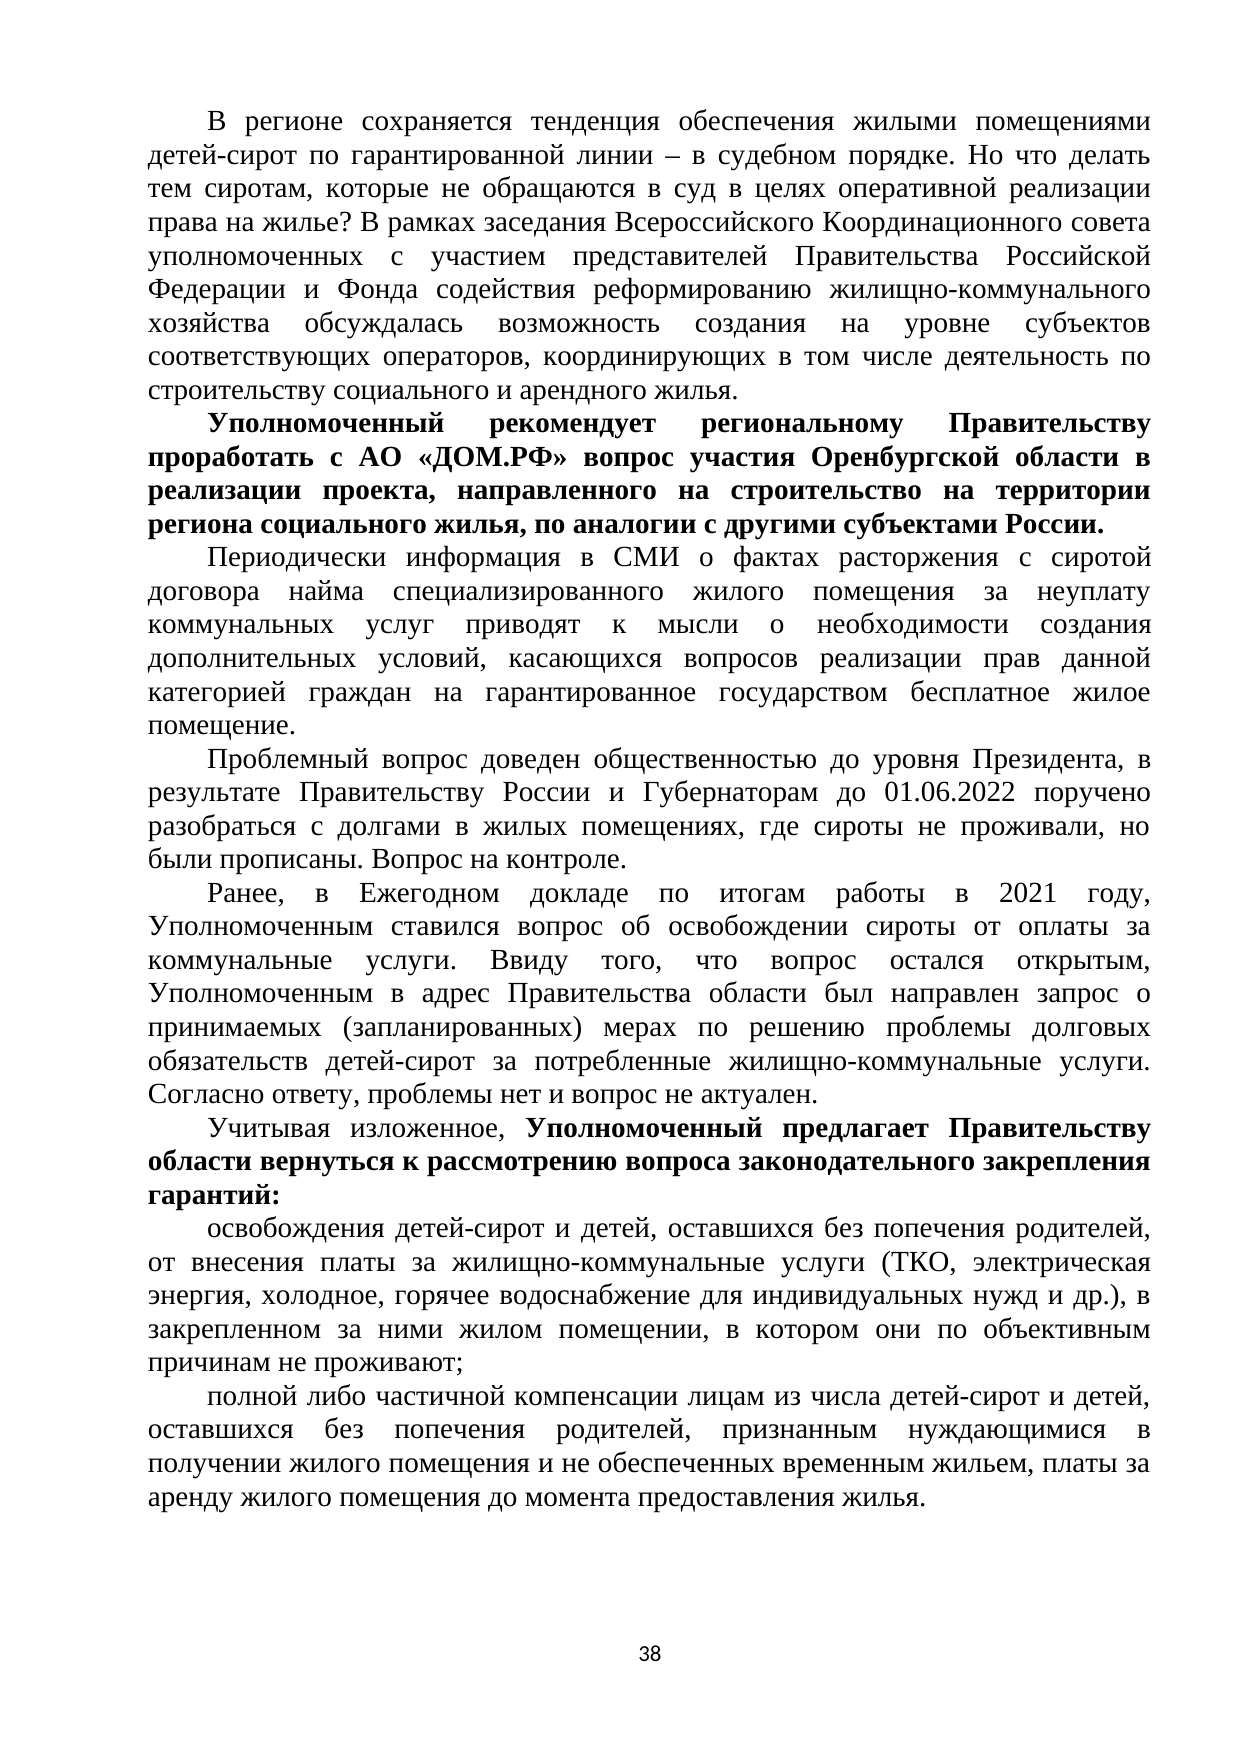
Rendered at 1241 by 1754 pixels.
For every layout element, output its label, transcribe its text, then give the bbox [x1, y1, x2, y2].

text Ранее, в Ежегодном докладе по итогам работы в 2021 году, Уполномоченным ставился вопрос об освобождении сироты от оплаты за коммунальные услуги. Ввиду того, что вопрос остался открытым, Уполномоченным в адрес Правительства области был направлен запрос о принимаемых (запланированных) мерах по решению проблемы долговых обязательств детей-сирот за потребленные жилищно-коммунальные услуги. Согласно ответу, проблемы нет и вопрос не актуален. [148, 875, 1152, 1110]
text В регионе сохраняется тенденция обеспечения жилыми помещениями детей-сирот по гарантированной линии – в судебном порядке. Но что делать тем сиротам, которые не обращаются в суд в целях оперативной реализации права на жилье? В рамках заседания Всероссийского Координационного совета уполномоченных с участием представителей Правительства Российской Федерации и Фонда содействия реформированию жилищно-коммунального хозяйства обсуждалась возможность создания на уровне субъектов соответствующих операторов, координирующих в том числе деятельность по строительству социального и арендного жилья. [148, 103, 1152, 405]
text Учитывая изложенное, Уполномоченный предлагает Правительству области вернуться к рассмотрению вопроса законодательного закрепления гарантий: [148, 1110, 1152, 1210]
text Проблемный вопрос доведен общественностью до уровня Президента, в результате Правительству России и Губернаторам до 01.06.2022 поручено разобраться с долгами в жилых помещениях, где сироты не проживали, но были прописаны. Вопрос на контроле. [148, 741, 1152, 875]
text Периодически информация в СМИ о фактах расторжения с сиротой договора найма специализированного жилого помещения за неуплату коммунальных услуг приводят к мысли о необходимости создания дополнительных условий, касающихся вопросов реализации прав данной категорией граждан на гарантированное государством бесплатное жилое помещение. [148, 539, 1152, 573]
text Периодически информация в СМИ о фактах расторжения с сиротой договора найма специализированного жилого помещения за неуплату коммунальных услуг приводят к мысли о необходимости создания дополнительных условий, касающихся вопросов реализации прав данной категорией граждан на гарантированное государством бесплатное жилое помещение. [148, 607, 1152, 741]
text освобождения детей-сирот и детей, оставшихся без попечения родителей, от внесения платы за жилищно-коммунальные услуги (ТКО, электрическая энергия, холодное, горячее водоснабжение для индивидуальных нужд и др.), в закрепленном за ними жилом помещении, в котором они по объективным причинам не проживают; [148, 1210, 1152, 1378]
text полной либо частичной компенсации лицам из числа детей-сирот и детей, оставшихся без попечения родителей, признанным нуждающимися в получении жилого помещения и не обеспеченных временным жильем, платы за аренду жилого помещения до момента предоставления жилья. [148, 1378, 1152, 1577]
text Уполномоченный рекомендует региональному Правительству проработать с АО «ДОМ.РФ» вопрос участия Оренбургской области в реализации проекта, направленного на строительство на территории региона социального жилья, по аналогии с другими субъектами России. [148, 405, 1152, 539]
